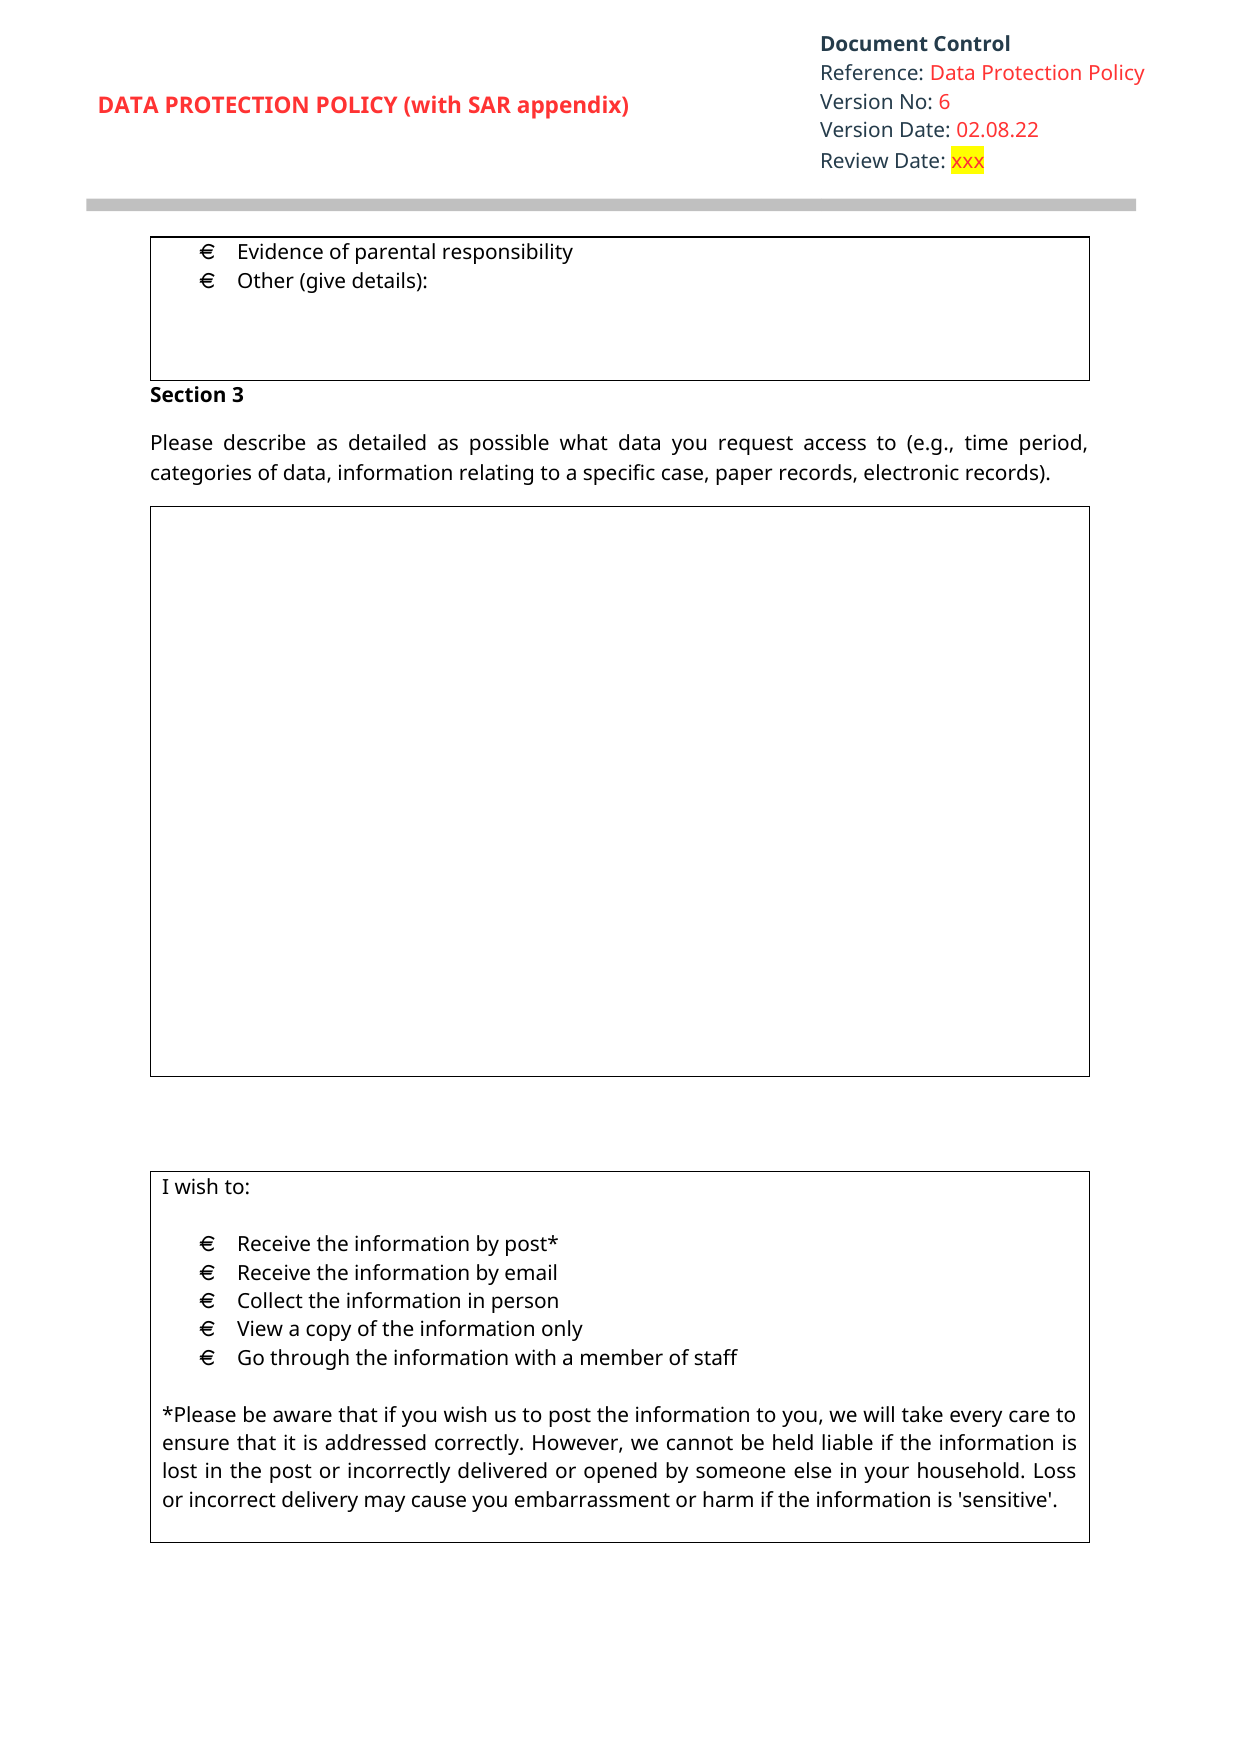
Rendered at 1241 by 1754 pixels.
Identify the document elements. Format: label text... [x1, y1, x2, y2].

table_header I wish to: Receive the information by post* Receive the information by email Collect the information in person View a copy of the information only Go through the information with a member of staff *Please be aware that if you wish us to post the information to you, we will take every care to ensure that it is addressed correctly. However, we cannot be held liable if the information is lost in the post or incorrectly delivered or opened by someone else in your household. Loss or incorrect delivery may cause you embarrassment or harm if the information is 'sensitive'. [151, 1172, 1089, 1542]
table_header [151, 507, 1089, 1076]
text Please describe as detailed as possible what data you request access to (e.g., time period, categories of data, information relating to a specific case, paper records, electronic records). [150, 428, 1090, 487]
text Section 3 [150, 381, 1090, 409]
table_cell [151, 238, 1089, 379]
